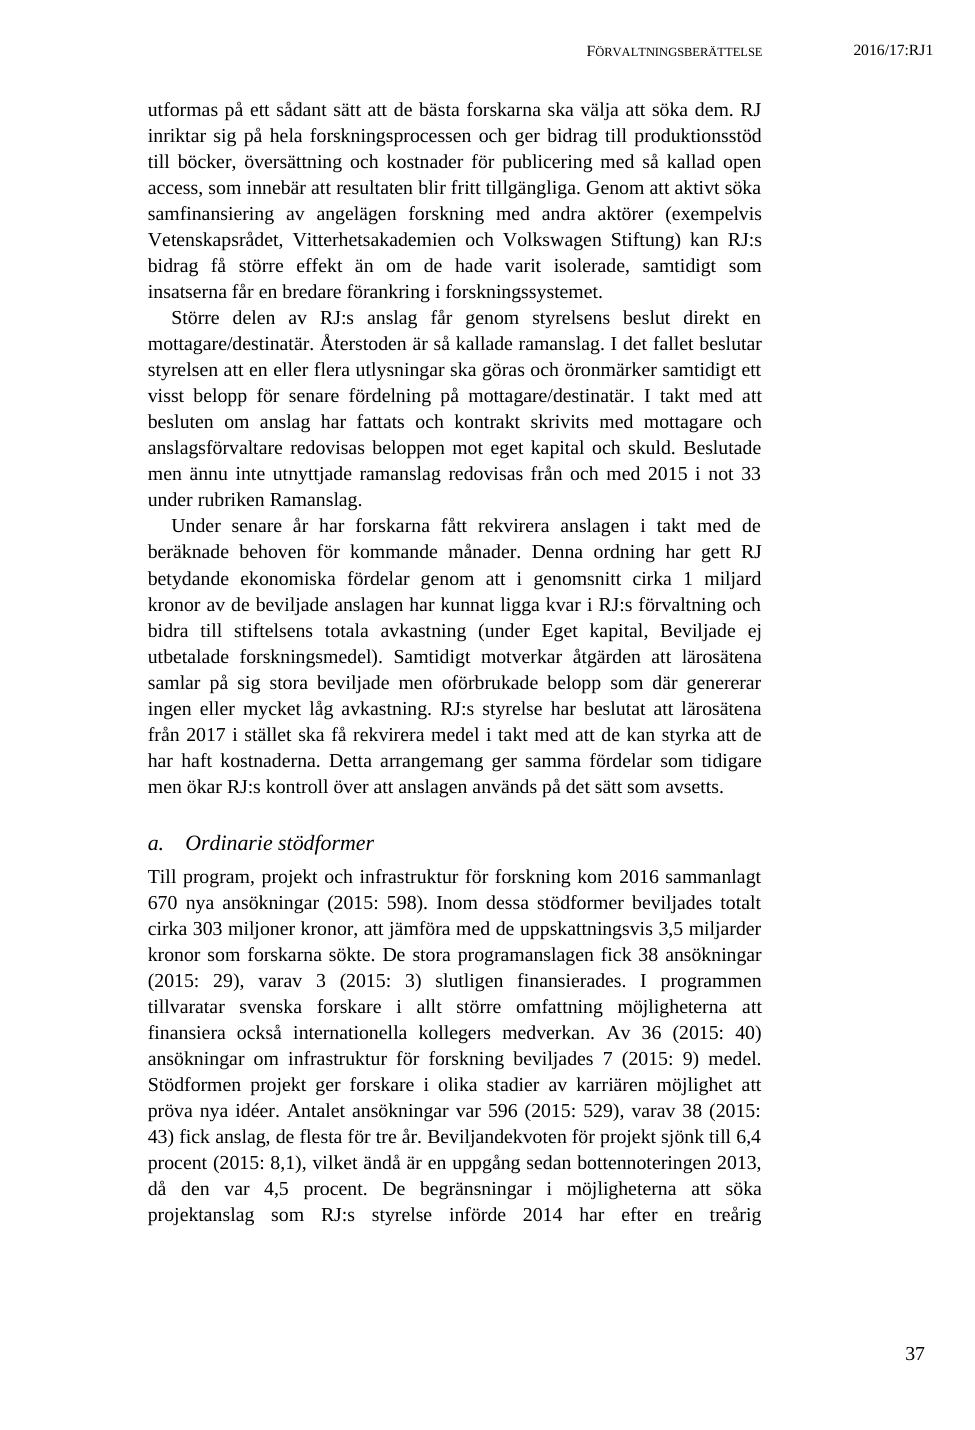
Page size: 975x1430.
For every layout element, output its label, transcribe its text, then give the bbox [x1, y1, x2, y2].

text Under senare år har forskarna fått rekvirera anslagen i takt med de beräknade behoven för kommande månader. Denna ordning har gett RJ betydande ekonomiska fördelar genom att i genomsnitt cirka 1 miljard kronor av de beviljade anslagen har kunnat ligga kvar i RJ:s förvaltning och bidra till stiftelsens totala avkastning (under Eget kapital, Beviljade ej utbetalade forskningsmedel). Samtidigt motverkar åtgärden att lärosätena samlar på sig stora beviljade men oförbrukade belopp som där genererar ingen eller mycket låg avkastning. RJ:s styrelse har beslutat att lärosätena från 2017 i stället ska få rekvirera medel i takt med att de kan styrka att de har haft kostnaderna. Detta arrangemang ger samma fördelar som tidigare men ökar RJ:s kontroll över att anslagen används på det sätt som avsetts. [148, 511, 762, 798]
text Större delen av RJ:s anslag får genom styrelsens beslut direkt en mottagare/destinatär. Återstoden är så kallade ramanslag. I det fallet beslutar styrelsen att en eller flera utlysningar ska göras och öronmärker samtidigt ett visst belopp för senare fördelning på mottagare/destinatär. I takt med att besluten om anslag har fattats och kontrakt skrivits med mottagare och anslagsförvaltare redovisas beloppen mot eget kapital och skuld. Beslutade men ännu inte utnyttjade ramanslag redovisas från och med 2015 i not 33 under rubriken Ramanslag. [148, 303, 762, 511]
list Ordinarie stödformer [148, 829, 762, 855]
